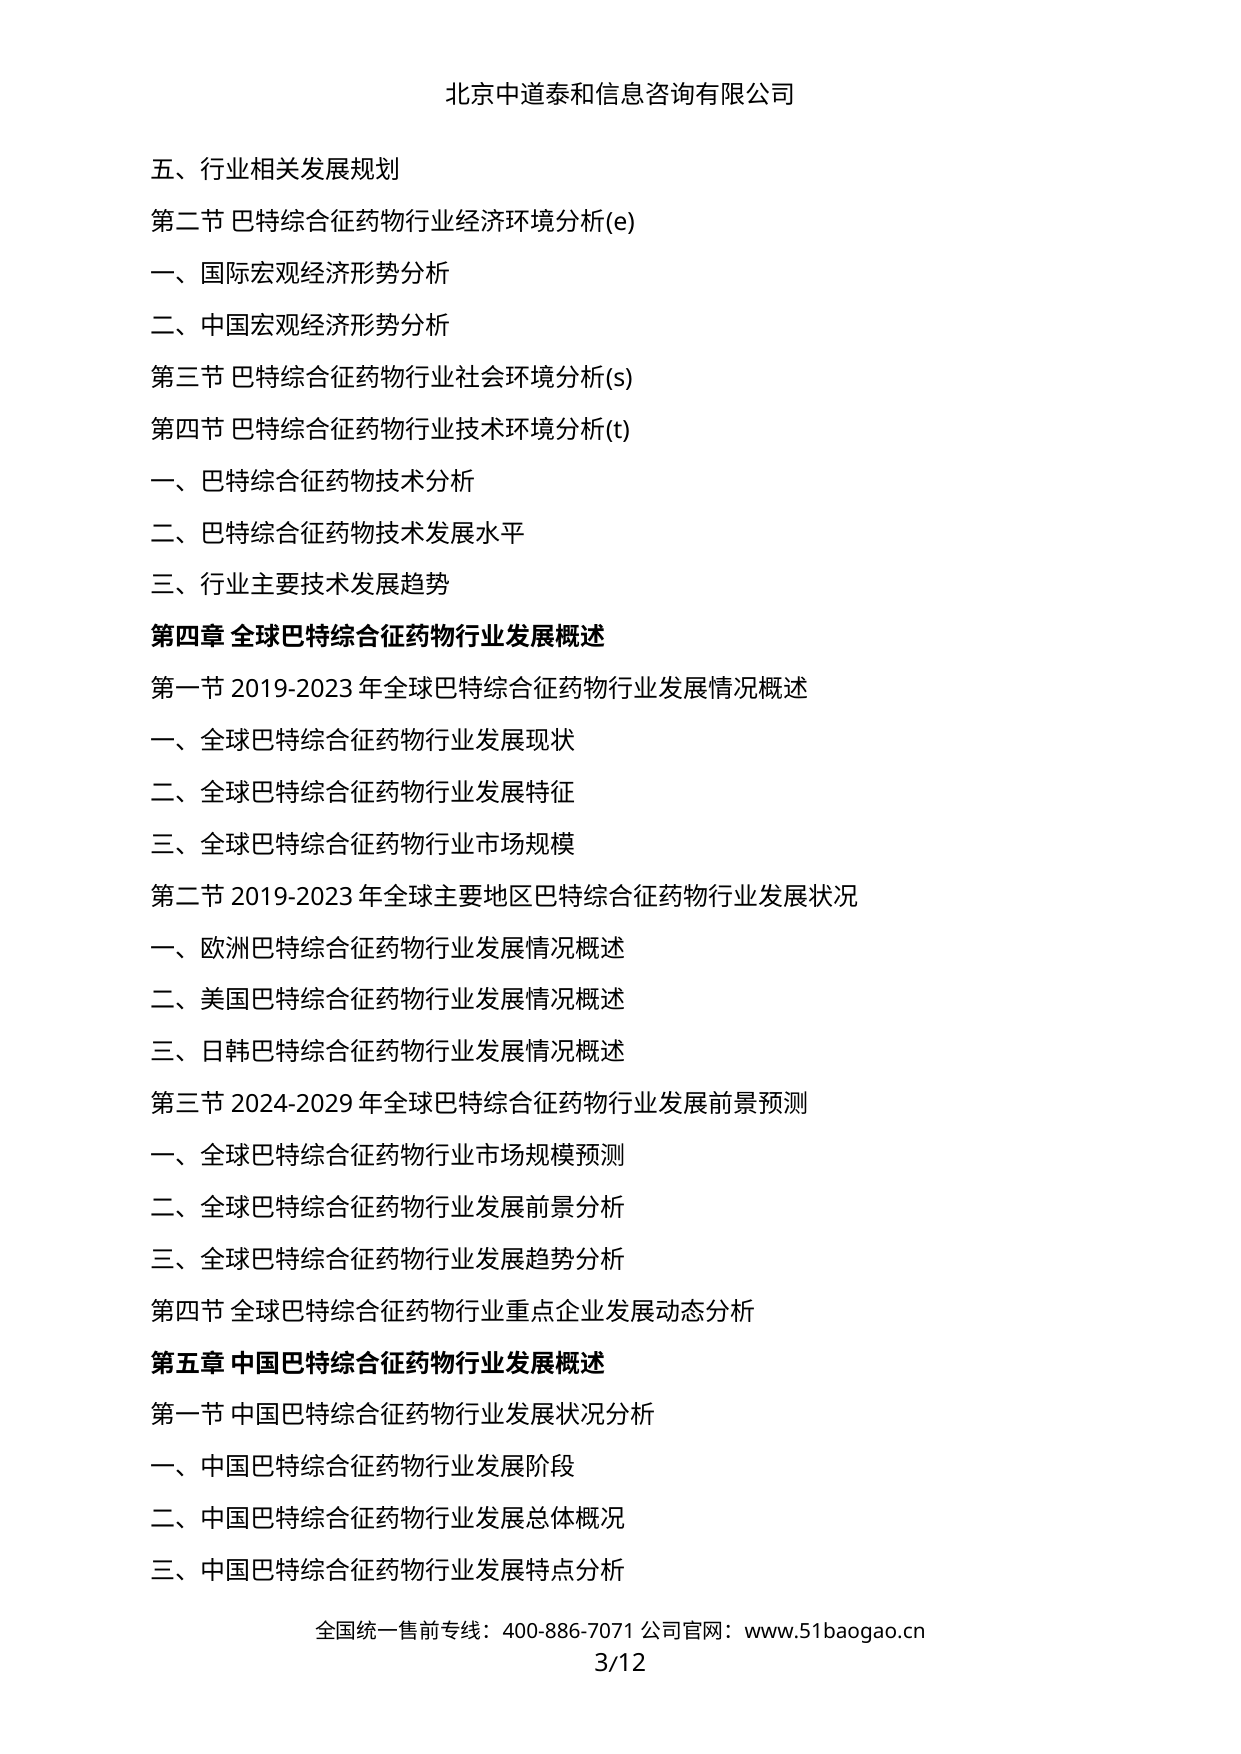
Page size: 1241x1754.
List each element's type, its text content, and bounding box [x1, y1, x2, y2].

text 二、中国巴特综合征药物行业发展总体概况 [150, 1499, 1090, 1535]
text 三、中国巴特综合征药物行业发展特点分析 [150, 1551, 1090, 1587]
text 第一节 2019-2023年全球巴特综合征药物行业发展情况概述 [150, 669, 1090, 705]
text 第四章 全球巴特综合征药物行业发展概述 [150, 617, 1090, 653]
text 第四节 全球巴特综合征药物行业重点企业发展动态分析 [150, 1291, 1090, 1327]
text 一、巴特综合征药物技术分析 [150, 461, 1090, 497]
text 第五章 中国巴特综合征药物行业发展概述 [150, 1343, 1090, 1379]
text 第四节 巴特综合征药物行业技术环境分析(t) [150, 409, 1090, 446]
text 一、全球巴特综合征药物行业市场规模预测 [150, 1136, 1090, 1172]
text 二、全球巴特综合征药物行业发展前景分析 [150, 1187, 1090, 1224]
text 二、全球巴特综合征药物行业发展特征 [150, 772, 1090, 809]
text 三、日韩巴特综合征药物行业发展情况概述 [150, 1032, 1090, 1068]
text 第三节 巴特综合征药物行业社会环境分析(s) [150, 357, 1090, 394]
text 一、中国巴特综合征药物行业发展阶段 [150, 1447, 1090, 1483]
text 第二节 巴特综合征药物行业经济环境分析(e) [150, 202, 1090, 238]
text 三、全球巴特综合征药物行业发展趋势分析 [150, 1239, 1090, 1276]
text 第一节 中国巴特综合征药物行业发展状况分析 [150, 1395, 1090, 1431]
text 二、美国巴特综合征药物行业发展情况概述 [150, 980, 1090, 1016]
text 第二节 2019-2023年全球主要地区巴特综合征药物行业发展状况 [150, 876, 1090, 912]
text 一、国际宏观经济形势分析 [150, 254, 1090, 290]
text 五、行业相关发展规划 [150, 150, 1090, 186]
text 一、欧洲巴特综合征药物行业发展情况概述 [150, 928, 1090, 964]
text 第三节 2024-2029年全球巴特综合征药物行业发展前景预测 [150, 1084, 1090, 1120]
text 二、巴特综合征药物技术发展水平 [150, 513, 1090, 549]
text 一、全球巴特综合征药物行业发展现状 [150, 721, 1090, 757]
text 三、行业主要技术发展趋势 [150, 565, 1090, 601]
text 三、全球巴特综合征药物行业市场规模 [150, 824, 1090, 861]
text 二、中国宏观经济形势分析 [150, 306, 1090, 342]
